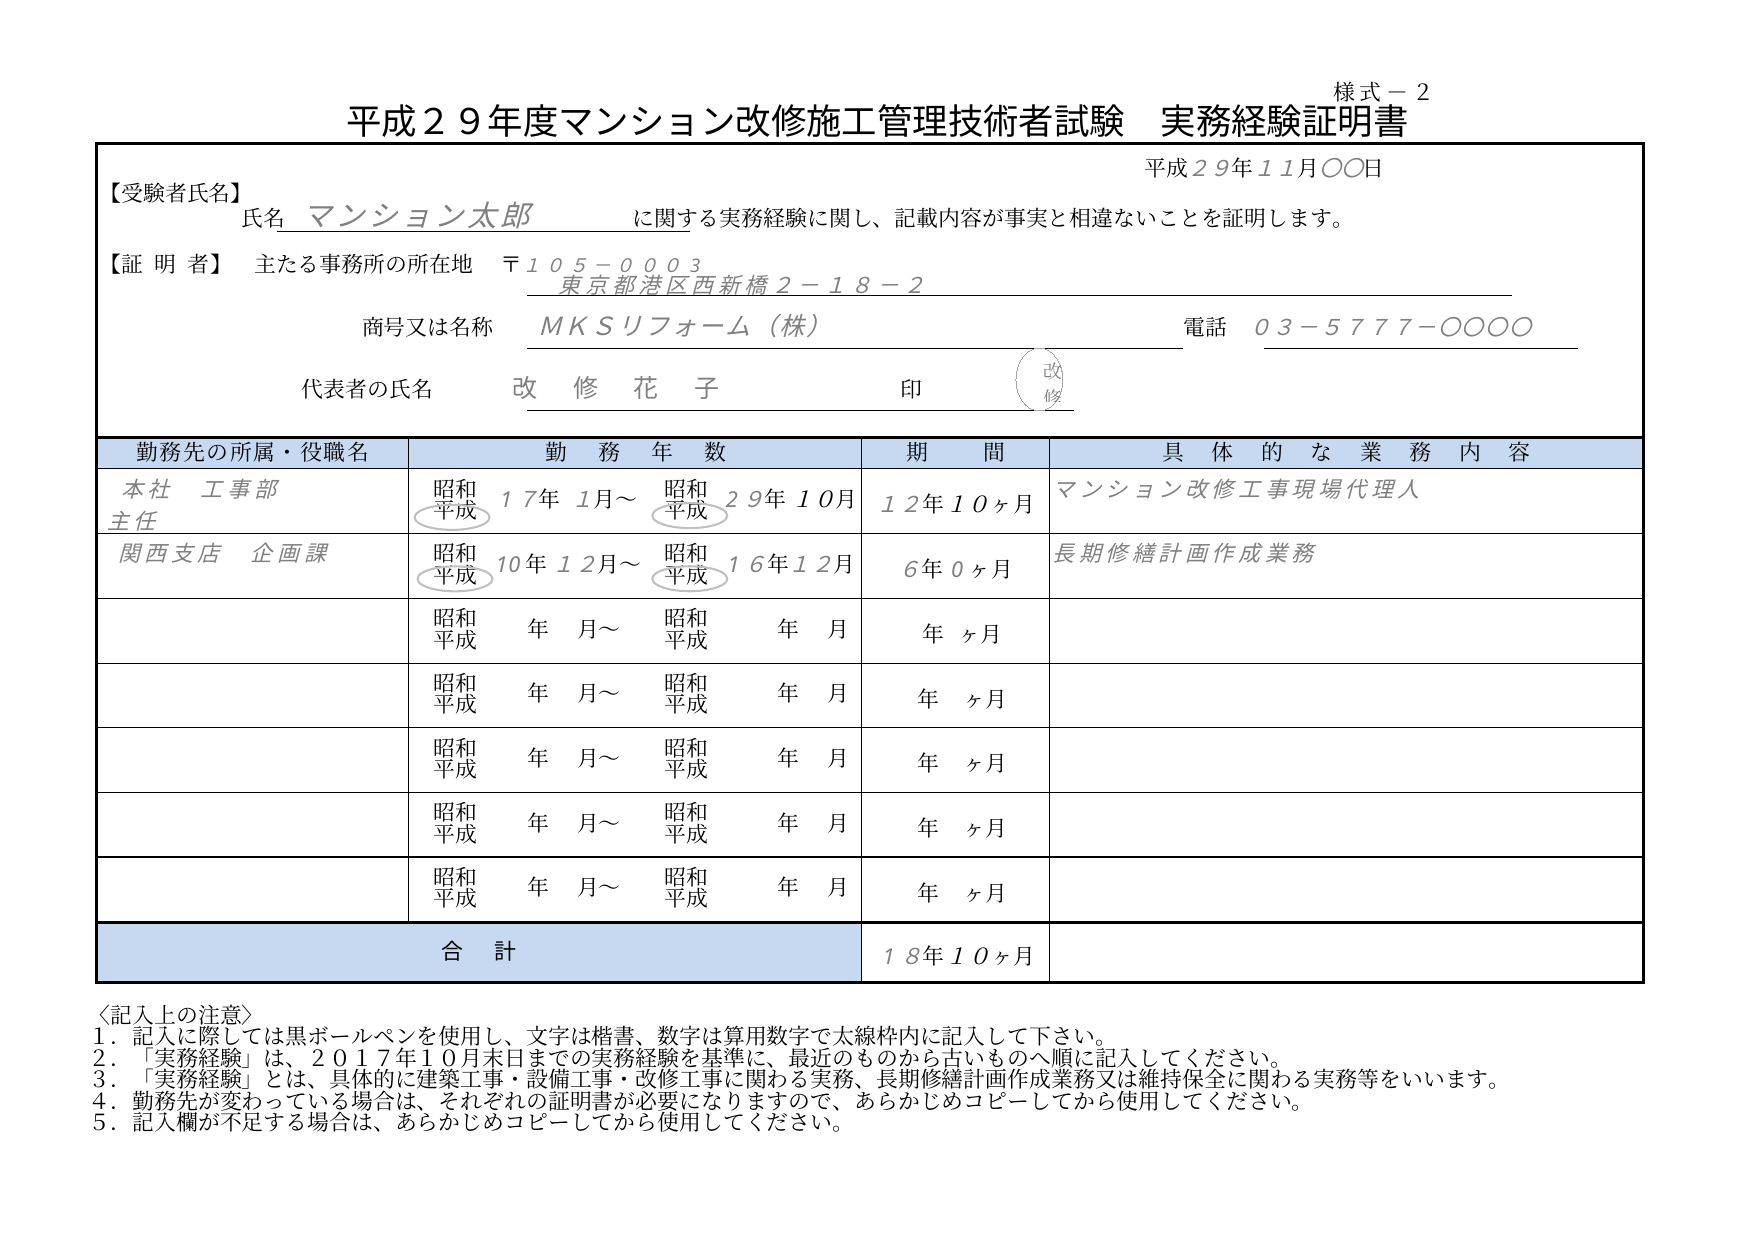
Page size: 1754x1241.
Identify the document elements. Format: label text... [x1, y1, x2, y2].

table_cell 期 間 [862, 439, 1049, 468]
table_cell 本社 工事部 主任 [98, 469, 408, 533]
table_cell [1050, 924, 1642, 981]
table_cell 昭和 平成 [650, 664, 726, 727]
text ３．「実務経験」とは、具体的に建築工事・設備工事・改修工事に関わる実務、長期修繕計画作成業務又は維持保全に関わる実務等をいいます。 [88, 1071, 1665, 1092]
table_cell 年 ヶ月 [862, 599, 1049, 662]
table_cell 年 月 [726, 664, 861, 727]
table_cell [1050, 793, 1642, 856]
table_cell 昭和 平成 [409, 793, 487, 856]
table_cell 昭和 平成 [409, 599, 487, 662]
table_cell [1050, 664, 1642, 727]
text １．記入に際しては黒ボールペンを使用し、文字は楷書、数字は算用数字で太線枠内に記入して下さい。 [88, 1027, 1665, 1049]
table_cell 1７年 １月～ [487, 469, 649, 533]
table_cell 昭和 平成 [409, 534, 487, 598]
table_cell [1050, 599, 1642, 662]
table_cell 年 ヶ月 [862, 858, 1049, 921]
table_cell 昭和 平成 [409, 469, 487, 533]
table_cell 昭和 平成 [409, 858, 487, 921]
table_cell 年 月～ [487, 728, 649, 792]
table_cell [98, 728, 408, 792]
table_cell マンション改修工事現場代理人 [1050, 469, 1642, 533]
table_cell 年 月 [726, 599, 861, 662]
table_cell 年 ヶ月 [862, 793, 1049, 856]
table_cell 勤務先の所属・役職名 [98, 439, 408, 468]
table_cell 年 月～ [487, 664, 649, 727]
table_cell [98, 858, 408, 921]
table_cell 1６年１２月 [726, 534, 861, 598]
table_cell 関西支店 企画課 [98, 534, 408, 598]
table_cell 年 月～ [487, 793, 649, 856]
table_cell 昭和 平成 [650, 599, 726, 662]
table_cell 昭和 平成 [650, 534, 726, 598]
text ４．勤務先が変わっている場合は、それぞれの証明書が必要になりますので、あらかじめコピーしてから使用してください。 [88, 1092, 1665, 1114]
text ５．記入欄が不足する場合は、あらかじめコピーしてから使用してください。 [88, 1114, 1665, 1135]
table_cell [1050, 728, 1642, 792]
table_cell １２年１０ヶ月 [862, 469, 1049, 533]
table_cell 昭和 平成 [650, 858, 726, 921]
table_cell 年 ヶ月 [862, 664, 1049, 727]
table_cell [98, 599, 408, 662]
table_cell 昭和 平成 [650, 793, 726, 856]
table_cell 昭和 平成 [650, 728, 726, 792]
table_cell 勤 務 年 数 [409, 439, 861, 468]
table_cell 年 月 [726, 728, 861, 792]
table_cell 年 月 [726, 793, 861, 856]
table_cell 1８年１０ヶ月 [862, 924, 1049, 981]
table_cell 2９年 １０月 [726, 469, 861, 533]
table_cell 長期修繕計画作成業務 [1050, 534, 1642, 598]
table_cell 10年 １２月～ [487, 534, 649, 598]
text ２．「実務経験」は、２０１７年１０月末日までの実務経験を基準に、最近のものから古いものへ順に記入してください。 [88, 1049, 1665, 1071]
table_cell 年 ヶ月 [862, 728, 1049, 792]
table_cell [98, 664, 408, 727]
table_cell 合 計 [98, 924, 861, 981]
table_cell 昭和 平成 [409, 728, 487, 792]
table_cell 昭和 平成 [409, 664, 487, 727]
table_cell [98, 793, 408, 856]
table_cell 昭和 平成 [650, 469, 726, 533]
table_cell 年 月～ [487, 599, 649, 662]
table_cell 年 月～ [487, 858, 649, 921]
text 平成２９年度マンション改修施工管理技術者試験 実務経験証明書 [88, 106, 1665, 142]
text 〈記入上の注意〉 [88, 1006, 1665, 1027]
table_cell [1050, 858, 1642, 921]
table_cell 具 体 的 な 業 務 内 容 [1050, 439, 1642, 468]
table_header 平成２９年１１月〇〇日 【受験者氏名】 氏名 マンション太郎 に関する実務経験に関し、記載内容が事実と相違ないことを証明します。 【証明者】 主たる事務所の所在地 〒１０５－０００3 東京都港区西新橋２－１８－２ 商号又は名称 ＭＫＳリフォーム（株） 電話 ０３－５７７７－〇〇〇〇 代表者の氏名 改 修 花 子 印 [98, 145, 1642, 436]
table_cell 年 月 [726, 858, 861, 921]
table_cell ６年 0ヶ月 [862, 534, 1049, 598]
